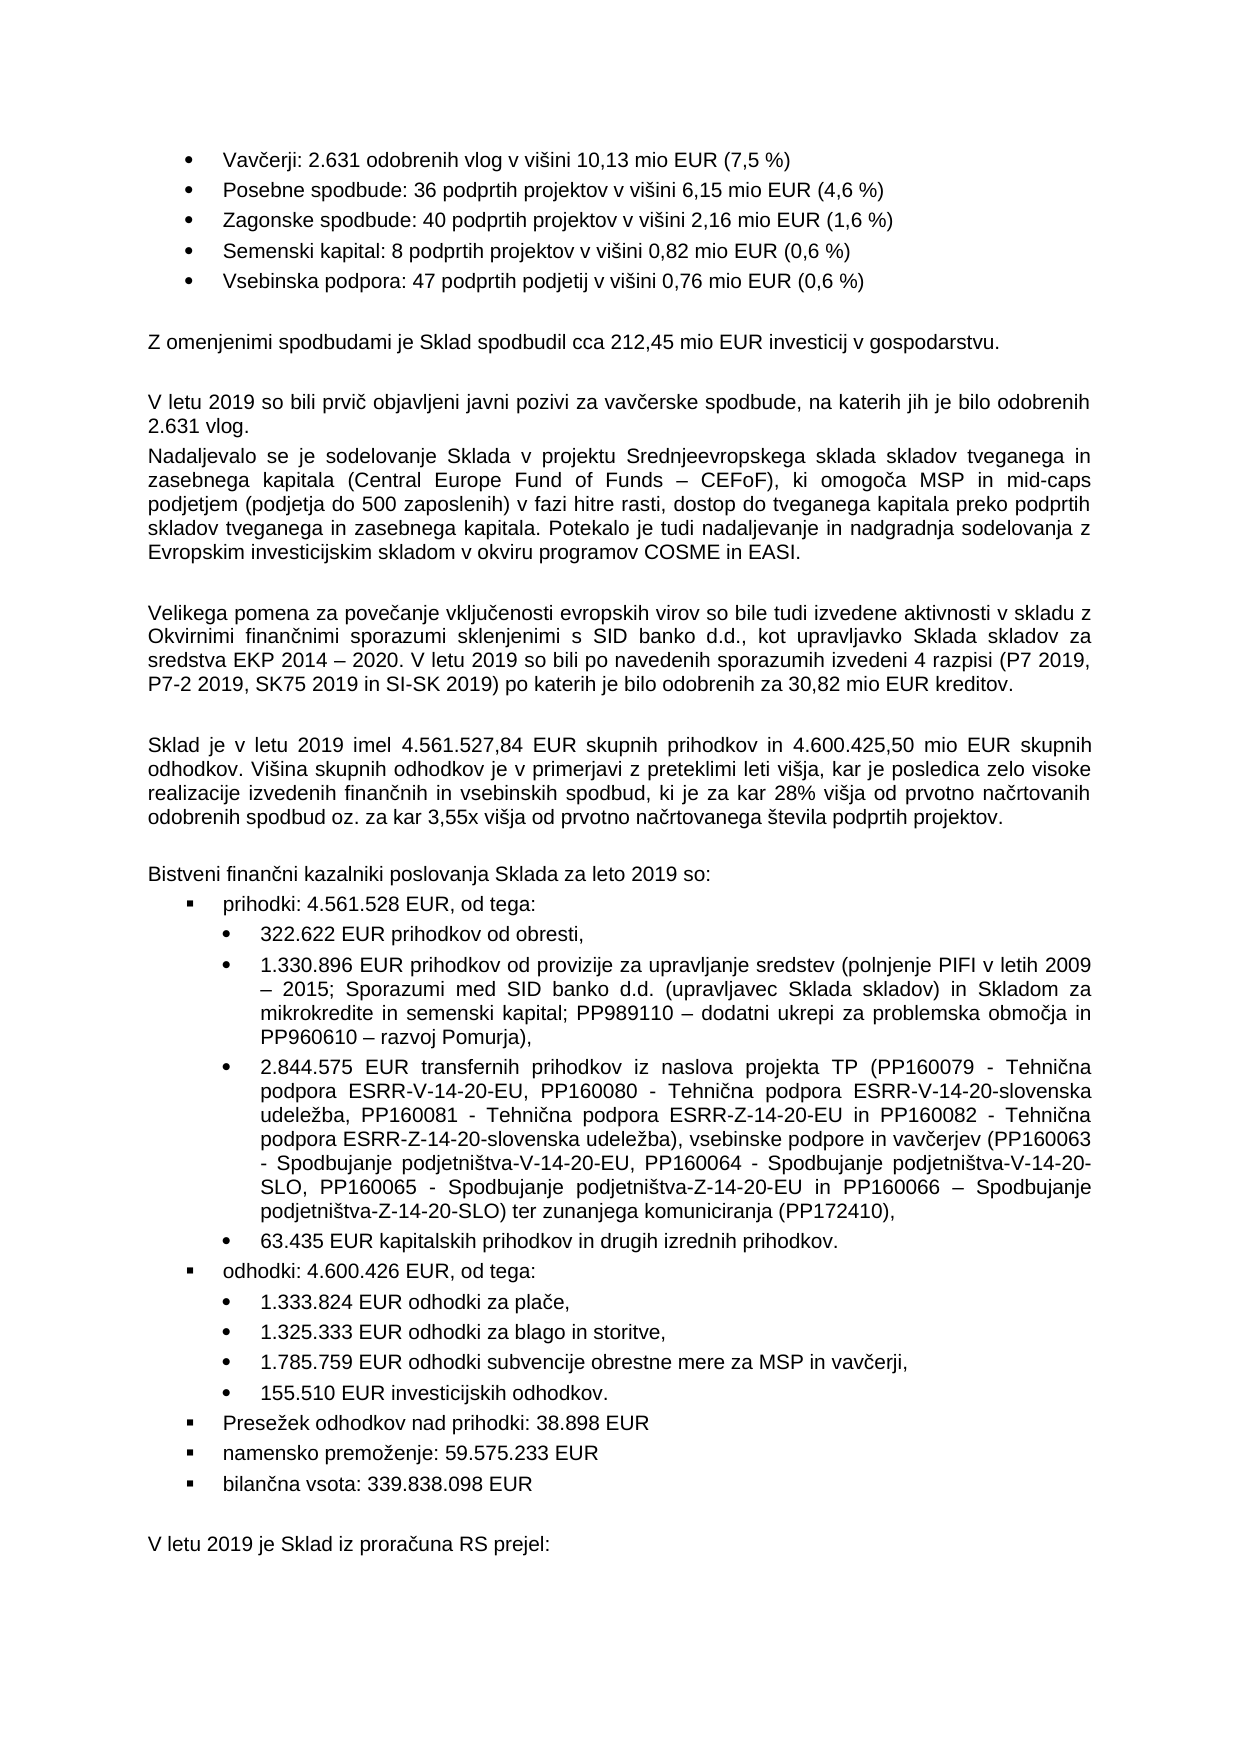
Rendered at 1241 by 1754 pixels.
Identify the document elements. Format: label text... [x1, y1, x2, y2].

list Vsebinska podpora: 47 podprtih podjetij v višini 0,76 mio EUR (0,6 %) [185, 269, 1092, 293]
text Velikega pomena za povečanje vključenosti evropskih virov so bile tudi izvedene aktivnosti v skladu z Okvirnimi finančnimi sporazumi sklenjenimi s SID banko d.d., kot upravljavko Sklada skladov za sredstva EKP 2014 – 2020. V letu 2019 so bili po navedenih sporazumih izvedeni 4 razpisi (P7 2019, P7-2 2019, SK75 2019 in SI-SK 2019) po katerih je bilo odobrenih za 30,82 mio EUR kreditov. [148, 600, 1092, 696]
text Z omenjenimi spodbudami je Sklad spodbudil cca 212,45 mio EUR investicij v gospodarstvu. [148, 329, 1092, 353]
text Sklad je v letu 2019 imel 4.561.527,84 EUR skupnih prihodkov in 4.600.425,50 mio EUR skupnih odhodkov. Višina skupnih odhodkov je v primerjavi z preteklimi leti višja, kar je posledica zelo visoke realizacije izvedenih finančnih in vsebinskih spodbud, ki je za kar 28% višja od prvotno načrtovanih odobrenih spodbud oz. za kar 3,55x višja od prvotno načrtovanega števila podprtih projektov. [148, 733, 1092, 828]
list Posebne spodbude: 36 podprtih projektov v višini 6,15 mio EUR (4,6 %) [185, 178, 1092, 202]
text V letu 2019 so bili prvič objavljeni javni pozivi za vavčerske spodbude, na katerih jih je bilo odobrenih 2.631 vlog. [148, 390, 1092, 438]
list 1.333.824 EUR odhodki za plače, [223, 1289, 1092, 1313]
text Nadaljevalo se je sodelovanje Sklada v projektu Srednjeevropskega sklada skladov tveganega in zasebnega kapitala (Central Europe Fund of Funds – CEFoF), ki omogoča MSP in mid-caps podjetjem (podjetja do 500 zaposlenih) v fazi hitre rasti, dostop do tveganega kapitala preko podprtih skladov tveganega in zasebnega kapitala. Potekalo je tudi nadaljevanje in nadgradnja sodelovanja z Evropskim investicijskim skladom v okviru programov COSME in EASI. [148, 444, 1092, 564]
list Semenski kapital: 8 podprtih projektov v višini 0,82 mio EUR (0,6 %) [185, 239, 1092, 263]
list 322.622 EUR prihodkov od obresti, [223, 922, 1092, 946]
list 155.510 EUR investicijskih odhodkov. [223, 1380, 1092, 1404]
text V letu 2019 je Sklad iz proračuna RS prejel: [148, 1532, 1092, 1556]
list prihodki: 4.561.528 EUR, od tega: [185, 892, 1092, 916]
list 1.785.759 EUR odhodki subvencije obrestne mere za MSP in vavčerji, [223, 1350, 1092, 1374]
list 1.325.333 EUR odhodki za blago in storitve, [223, 1320, 1092, 1344]
list odhodki: 4.600.426 EUR, od tega: [185, 1259, 1092, 1283]
list 1.330.896 EUR prihodkov od provizije za upravljanje sredstev (polnjenje PIFI v letih 2009 – 2015; Sporazumi med SID banko d.d. (upravljavec Sklada skladov) in Skladom za mikrokredite in semenski kapital; PP989110 – dodatni ukrepi za problemska območja in PP960610 – razvoj Pomurja), [223, 953, 1092, 1048]
list namensko premoženje: 59.575.233 EUR [185, 1441, 1092, 1465]
text Bistveni finančni kazalniki poslovanja Sklada za leto 2019 so: [148, 862, 1092, 886]
list 63.435 EUR kapitalskih prihodkov in drugih izrednih prihodkov. [223, 1229, 1092, 1253]
list 2.844.575 EUR transfernih prihodkov iz naslova projekta TP (PP160079 - Tehnična podpora ESRR-V-14-20-EU, PP160080 - Tehnična podpora ESRR-V-14-20-slovenska udeležba, PP160081 - Tehnična podpora ESRR-Z-14-20-EU in PP160082 - Tehnična podpora ESRR-Z-14-20-slovenska udeležba), vsebinske podpore in vavčerjev (PP160063 - Spodbujanje podjetništva-V-14-20-EU, PP160064 - Spodbujanje podjetništva-V-14-20-SLO, PP160065 - Spodbujanje podjetništva-Z-14-20-EU in PP160066 – Spodbujanje podjetništva-Z-14-20-SLO) ter zunanjega komuniciranja (PP172410), [223, 1055, 1092, 1223]
list Zagonske spodbude: 40 podprtih projektov v višini 2,16 mio EUR (1,6 %) [185, 208, 1092, 232]
list bilančna vsota: 339.838.098 EUR [185, 1471, 1092, 1495]
list Vavčerji: 2.631 odobrenih vlog v višini 10,13 mio EUR (7,5 %) [185, 148, 1092, 172]
list Presežek odhodkov nad prihodki: 38.898 EUR [185, 1411, 1092, 1435]
